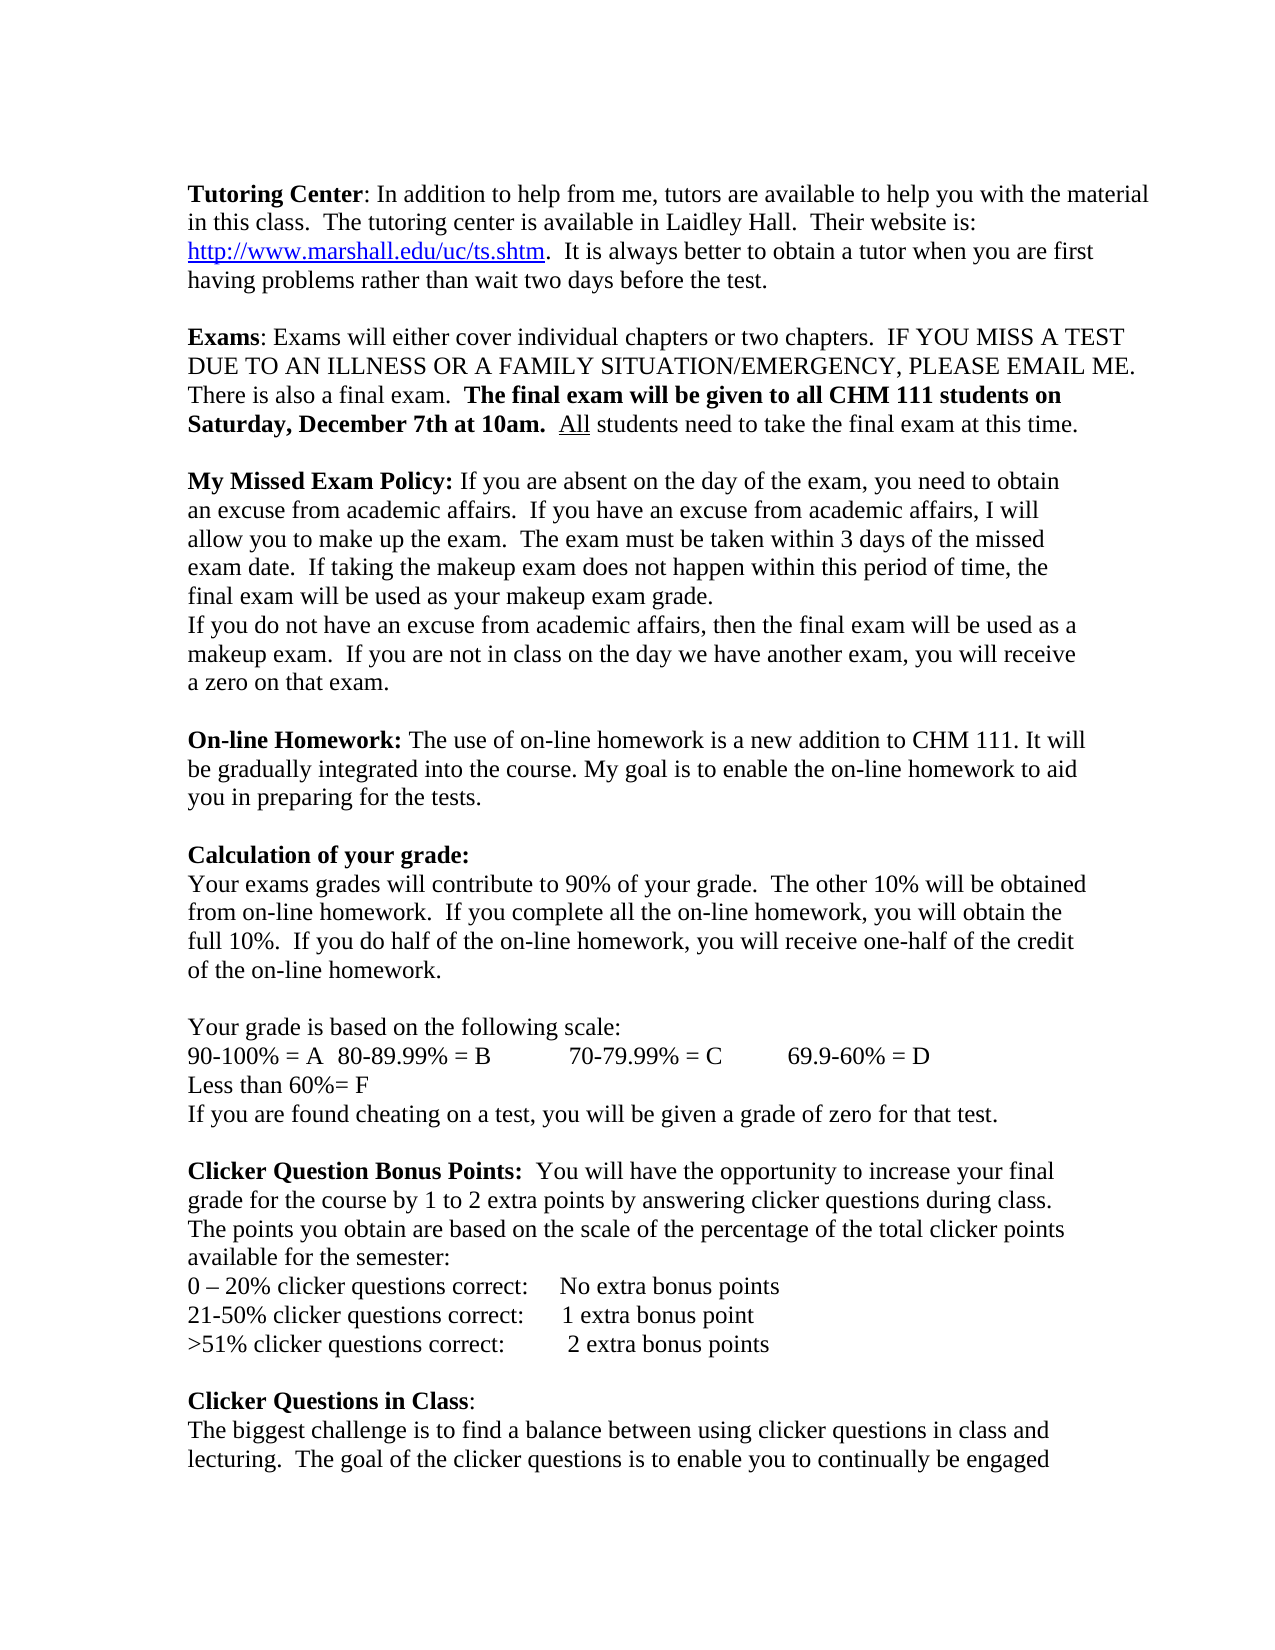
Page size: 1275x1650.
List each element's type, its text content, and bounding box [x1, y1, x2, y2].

text Clicker Questions in Class: [187, 1386, 1087, 1415]
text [187, 1415, 1087, 1472]
text If you are found cheating on a test, you will be given a grade of zero for that test. [187, 1099, 1087, 1127]
text >51% clicker questions correct: 2 extra bonus points [187, 1329, 1087, 1357]
text On-line Homework: The use of on-line homework is a new addition to CHM 111. It will be gradually integrated into the course. My goal is to enable the on-line homework to aid you in preparing for the tests. [187, 725, 1087, 811]
text Your exams grades will contribute to 90% of your grade. The other 10% will be obtained from on-line homework. If you complete all the on-line homework, you will obtain the full 10%. If you do half of the on-line homework, you will receive one-half of the credit of the on-line homework. [187, 869, 1087, 984]
text 90-100% = A 80-89.99% = B 70-79.99% = C 69.9-60% = D [187, 1041, 1087, 1070]
text 0 – 20% clicker questions correct: No extra bonus points [187, 1271, 1087, 1300]
text Exams: Exams will either cover individual chapters or two chapters. IF YOU MISS A TEST DUE TO AN ILLNESS OR A FAMILY SITUATION/EMERGENCY, PLEASE EMAIL ME. There is also a final exam. The final exam will be given to all CHM 111 students on Saturday, December 7th at 10am. All students need to take the final exam at this time. [187, 322, 1162, 437]
text My Missed Exam Policy: If you are absent on the day of the exam, you need to obtain an excuse from academic affairs. If you have an excuse from academic affairs, I will allow you to make up the exam. The exam must be taken within 3 days of the missed exam date. If taking the makeup exam does not happen within this period of time, the final exam will be used as your makeup exam grade. [187, 466, 1087, 610]
text Less than 60%= F [187, 1070, 1087, 1099]
text Calculation of your grade: [187, 840, 1162, 869]
text Tutoring Center: In addition to help from me, tutors are available to help you with the material in this class. The tutoring center is available in Laidley Hall. Their website is: http://www.marshall.edu/uc/ts.shtm. It is always better to obtain a tutor when you are first having problems rather than wait two days before the test. [187, 179, 1162, 294]
text Clicker Question Bonus Points: You will have the opportunity to increase your final grade for the course by 1 to 2 extra points by answering clicker questions during class. The points you obtain are based on the scale of the percentage of the total clicker points available for the semester: [187, 1156, 1087, 1271]
text If you do not have an excuse from academic affairs, then the final exam will be used as a makeup exam. If you are not in class on the day we have another exam, you will receive a zero on that exam. [187, 610, 1087, 696]
text 21-50% clicker questions correct: 1 extra bonus point [187, 1300, 1087, 1329]
text Your grade is based on the following scale: [187, 1012, 1162, 1041]
